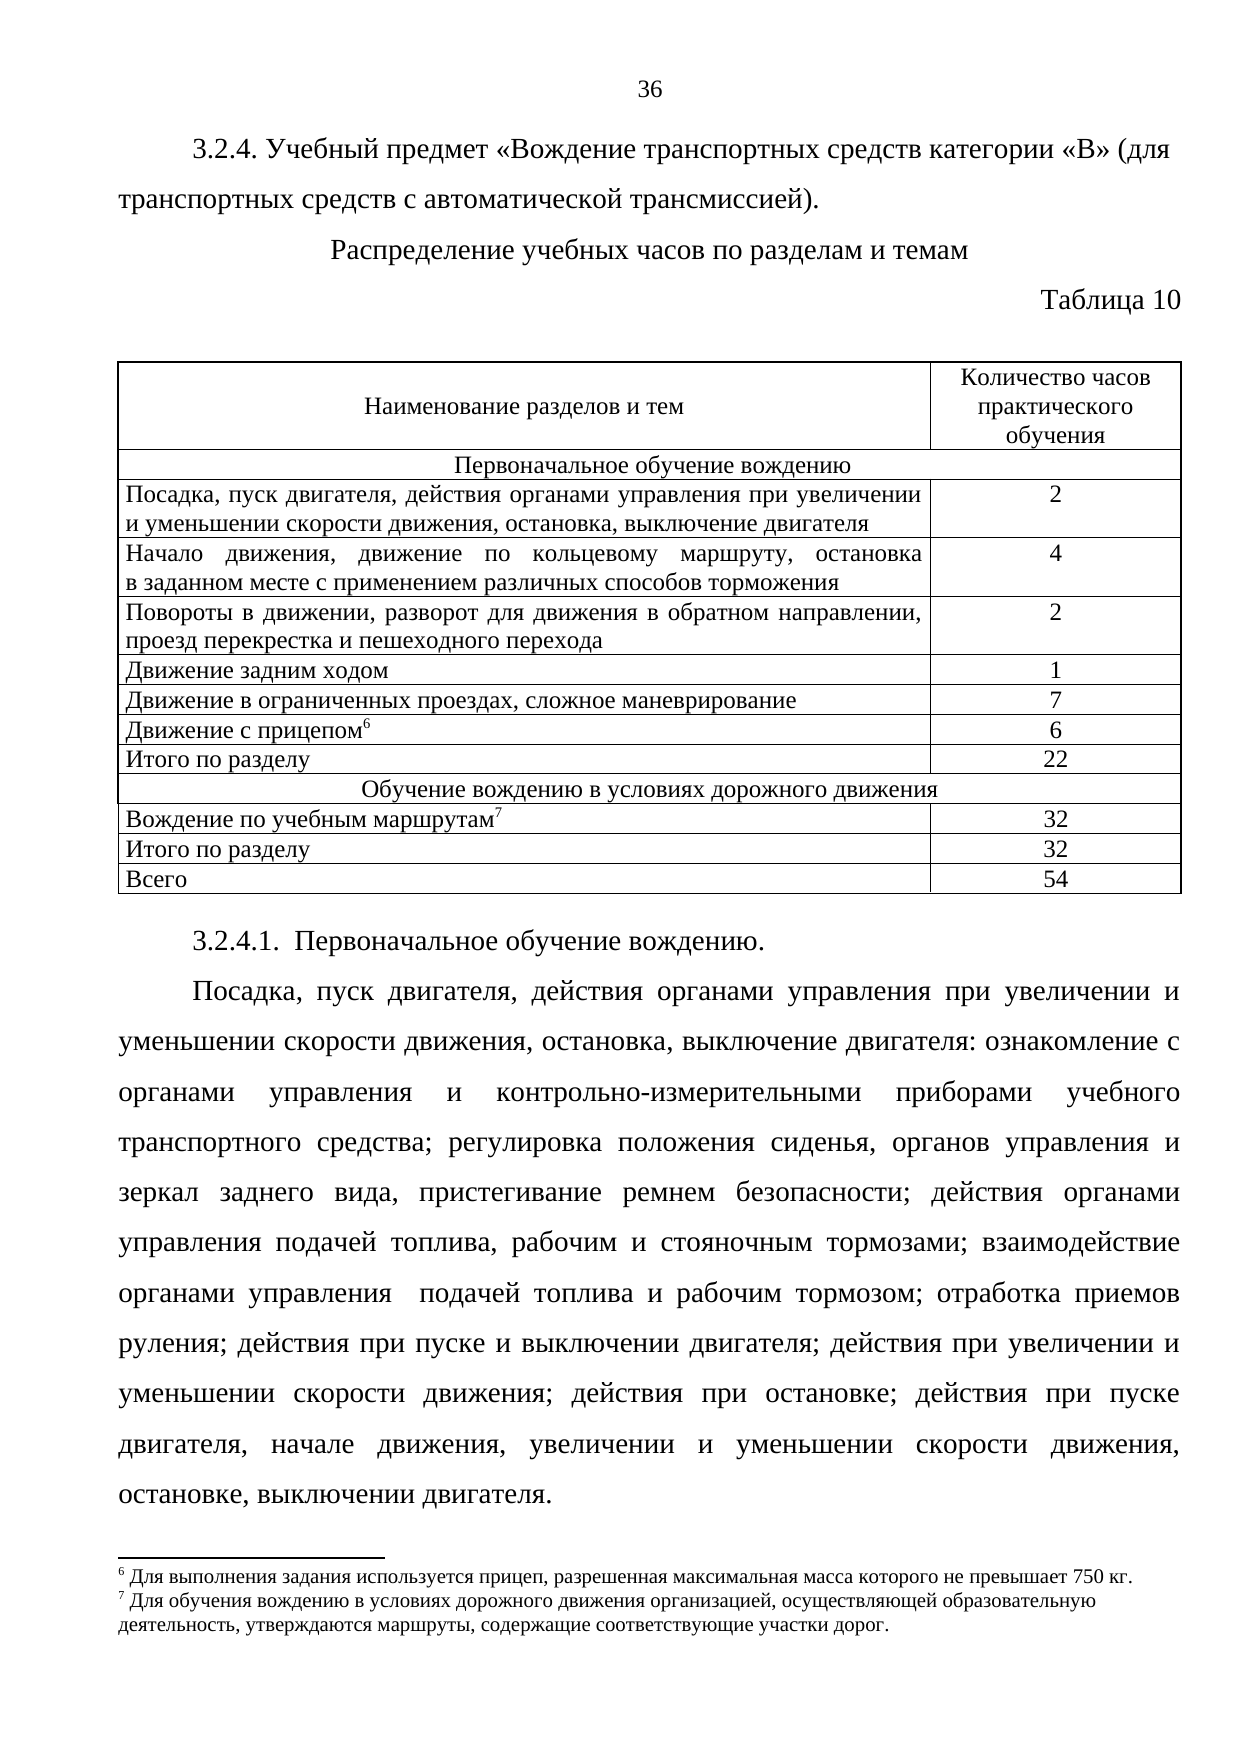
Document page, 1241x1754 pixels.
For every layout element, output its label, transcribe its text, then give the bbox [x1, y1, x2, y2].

table_cell Итого по разделу [119, 745, 930, 773]
table_cell 7 [931, 685, 1180, 714]
table_cell 4 [931, 538, 1180, 596]
table_cell 2 [931, 480, 1180, 537]
text 3.2.4.1. Первоначальное обучение вождению. [118, 923, 1181, 956]
table_cell 2 [931, 597, 1180, 654]
table_cell Итого по разделу [119, 834, 930, 863]
table_header Количество часов практического обучения [931, 363, 1180, 449]
text 3.2.4. Учебный предмет «Вождение транспортных средств категории «B» (для транспортных средств с автоматической трансмиссией). [118, 131, 1181, 215]
table_cell 54 [931, 864, 1180, 892]
table_cell Первоначальное обучение вождению [119, 450, 1180, 478]
table_cell Обучение вождению в условиях дорожного движения [119, 774, 1180, 803]
table_cell Движение с прицепом [119, 715, 930, 743]
table_cell Посадка, пуск двигателя, действия органами управления при увеличении и уменьшении скорости движения, остановка, выключение двигателя [119, 480, 930, 537]
table_cell Повороты в движении, разворот для движения в обратном направлении, проезд перекрестка и пешеходного перехода [119, 597, 930, 654]
table_cell 32 [931, 804, 1180, 833]
table_cell Движение задним ходом [119, 655, 930, 684]
table_header Наименование разделов и тем [119, 363, 930, 449]
text Таблица 10 [118, 282, 1181, 316]
table_cell 22 [931, 745, 1180, 773]
table_cell Начало движения, движение по кольцевому маршруту, остановка в заданном месте с применением различных способов торможения [119, 538, 930, 596]
text Посадка, пуск двигателя, действия органами управления при увеличении и уменьшении скорости движения, остановка, выключение двигателя: ознакомление с органами управления и контрольно-измерительными приборами учебного транспортного средства; регулировка положения сиденья, органов управления и зеркал заднего вида, пристегивание ремнем безопасности; действия органами управления подачей топлива, рабочим и стояночным тормозами; взаимодействие органами управления подачей топлива и рабочим тормозом; отработка приемов руления; действия при пуске и выключении двигателя; действия при увеличении и уменьшении скорости движения; действия при остановке; действия при пуске двигателя, начале движения, увеличении и уменьшении скорости движения, остановке, выключении двигателя. [118, 973, 1181, 1510]
table_cell 1 [931, 655, 1180, 684]
table_cell 32 [931, 834, 1180, 863]
table_cell Вождение по учебным маршрутам [119, 804, 930, 833]
table_cell 6 [931, 715, 1180, 743]
table_cell Всего [119, 864, 930, 892]
text Распределение учебных часов по разделам и темам [118, 232, 1181, 266]
table_cell Движение в ограниченных проездах, сложное маневрирование [119, 685, 930, 714]
